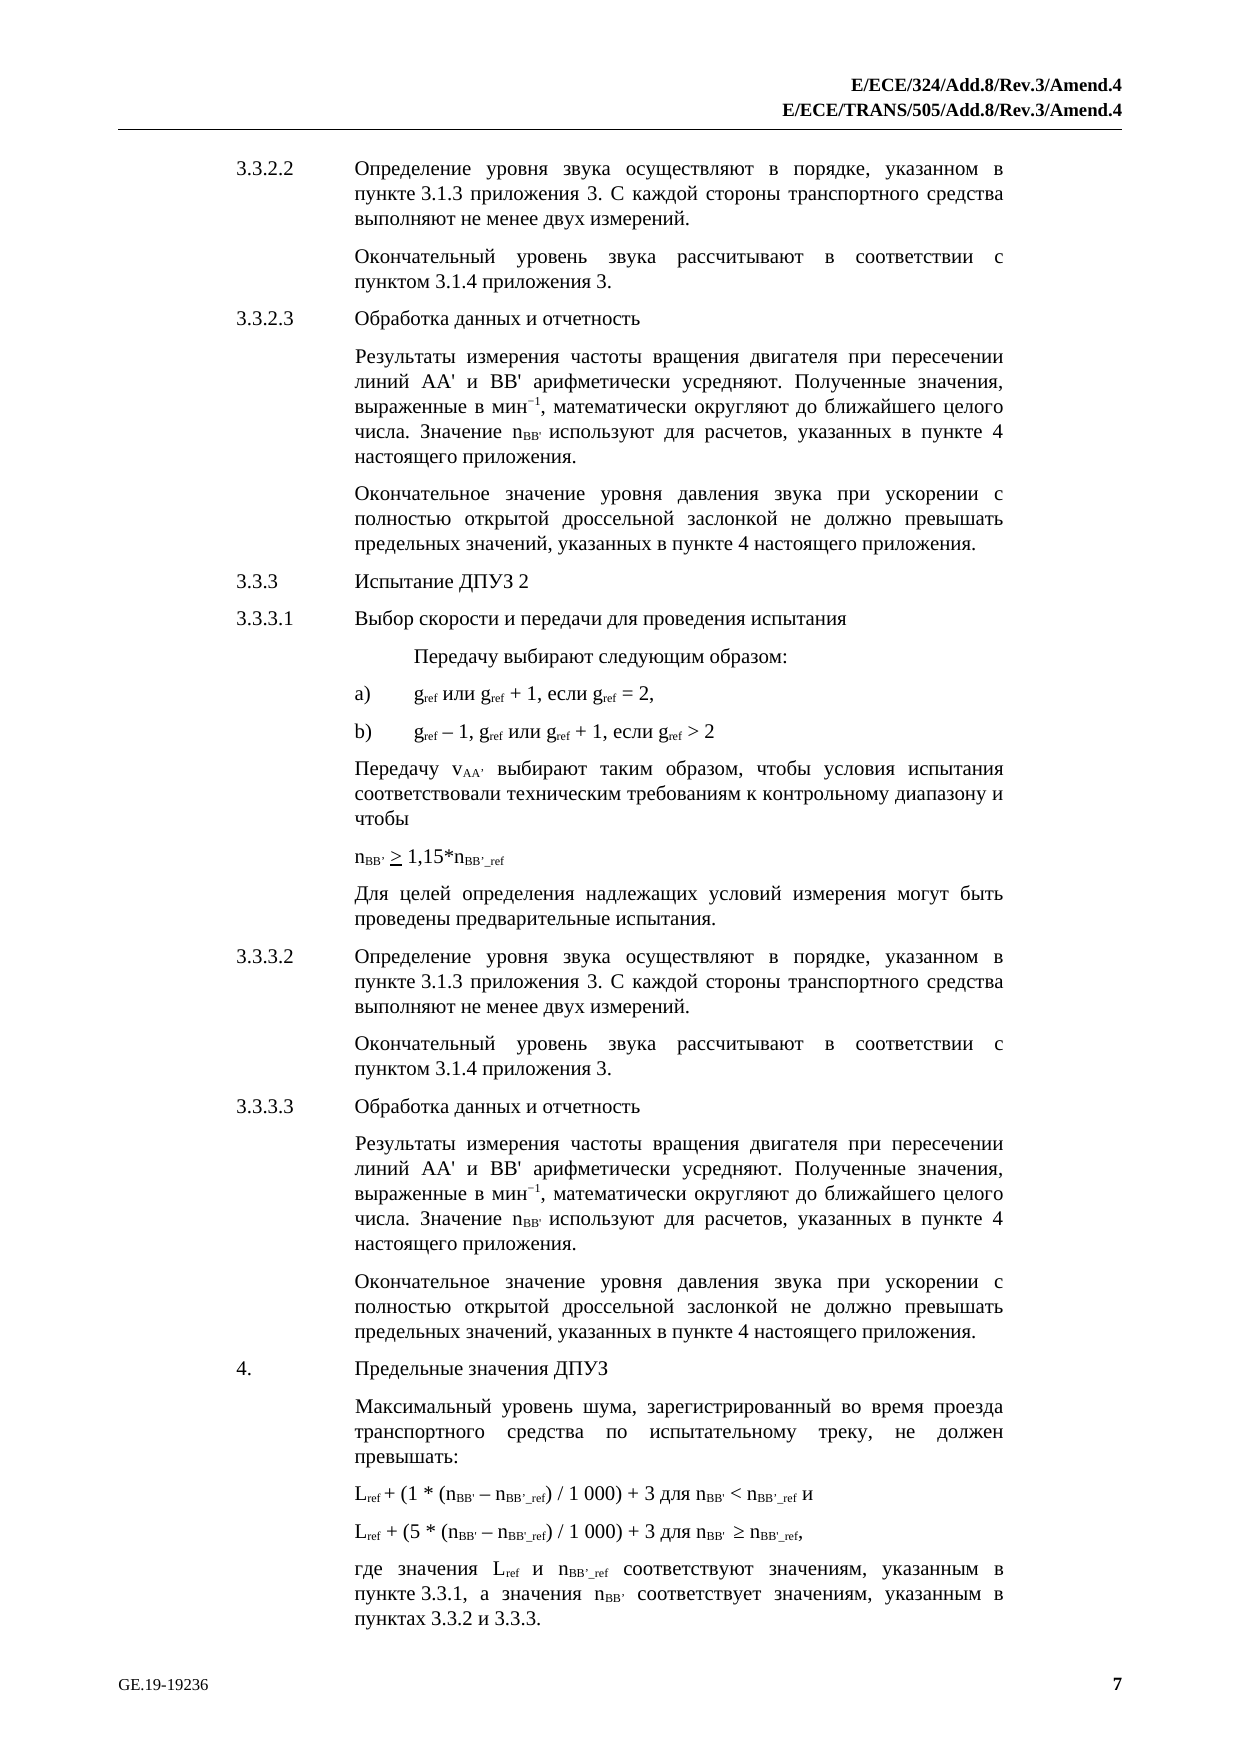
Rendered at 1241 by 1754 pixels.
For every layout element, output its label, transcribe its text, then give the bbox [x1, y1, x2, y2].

text b) gref – 1, gref или gref + 1, если gref > 2 [295, 718, 1004, 743]
text 3.3.3 Испытание ДПУЗ 2 [236, 568, 1004, 593]
text 3.3.2.2 Определение уровня звука осуществляют в порядке, указанном в пункте 3.1.3 приложения 3. С каждой стороны транспортного средства выполняют не менее двух измерений. [236, 155, 1004, 230]
text Окончательное значение уровня давления звука при ускорении с полностью открытой дроссельной заслонкой не должно превышать предельных значений, указанных в пункте 4 настоящего приложения. [354, 480, 1004, 555]
text 3.3.3.1 Выбор скорости и передачи для проведения испытания [236, 605, 1004, 630]
text nBB’ > 1,15*nBB’_ref [295, 843, 1004, 868]
text Результаты измерения частоты вращения двигателя при пересечении линий AA' и BB' арифметически усредняют. Полученные значения, выраженные в мин−1, математически округляют до ближайшего целого числа. Значение nBB' используют для расчетов, указанных в пункте 4 настоящего приложения. [354, 343, 1004, 468]
text 3.3.2.3 Обработка данных и отчетность [236, 305, 1004, 330]
text Окончательный уровень звука рассчитывают в соответствии с пунктом 3.1.4 приложения 3. [354, 1030, 1004, 1080]
text Передачу vAA’ выбирают таким образом, чтобы условия испытания соответствовали техническим требованиям к контрольному диапазону и чтобы [354, 755, 1004, 830]
text Окончательный уровень звука рассчитывают в соответствии с пунктом 3.1.4 приложения 3. [354, 243, 1004, 293]
text Для целей определения надлежащих условий измерения могут быть проведены предварительные испытания. [354, 880, 1004, 930]
text Lref + (1 * (nBB' – nBB’_ref) / 1 000) + 3 для nBB' < nBB’_ref и [295, 1480, 1004, 1505]
text a) gref или gref + 1, если gref = 2, [295, 680, 1004, 705]
text Результаты измерения частоты вращения двигателя при пересечении линий AA' и BB' арифметически усредняют. Полученные значения, выраженные в мин−1, математически округляют до ближайшего целого числа. Значение nBB' используют для расчетов, указанных в пункте 4 настоящего приложения. [354, 1130, 1004, 1255]
text Передачу выбирают следующим образом: [236, 643, 1004, 668]
text Lref + (5 * (nBB' – nBB'_ref) / 1 000) + 3 для nBB' ≥ nBB'_ref, [295, 1518, 1004, 1543]
text где значения Lref и nBB’_ref соответствуют значениям, указанным в пункте 3.3.1, а значения nBB’ соответствует значениям, указанным в пунктах 3.3.2 и 3.3.3. [354, 1555, 1004, 1630]
text 3.3.3.3 Обработка данных и отчетность [236, 1093, 1004, 1118]
text 4. Предельные значения ДПУЗ [236, 1355, 1004, 1380]
text 3.3.3.2 Определение уровня звука осуществляют в порядке, указанном в пункте 3.1.3 приложения 3. С каждой стороны транспортного средства выполняют не менее двух измерений. [236, 943, 1004, 1018]
text Максимальный уровень шума, зарегистрированный во время проезда транспортного средства по испытательному треку, не должен превышать: [354, 1393, 1004, 1468]
text Окончательное значение уровня давления звука при ускорении с полностью открытой дроссельной заслонкой не должно превышать предельных значений, указанных в пункте 4 настоящего приложения. [354, 1268, 1004, 1343]
